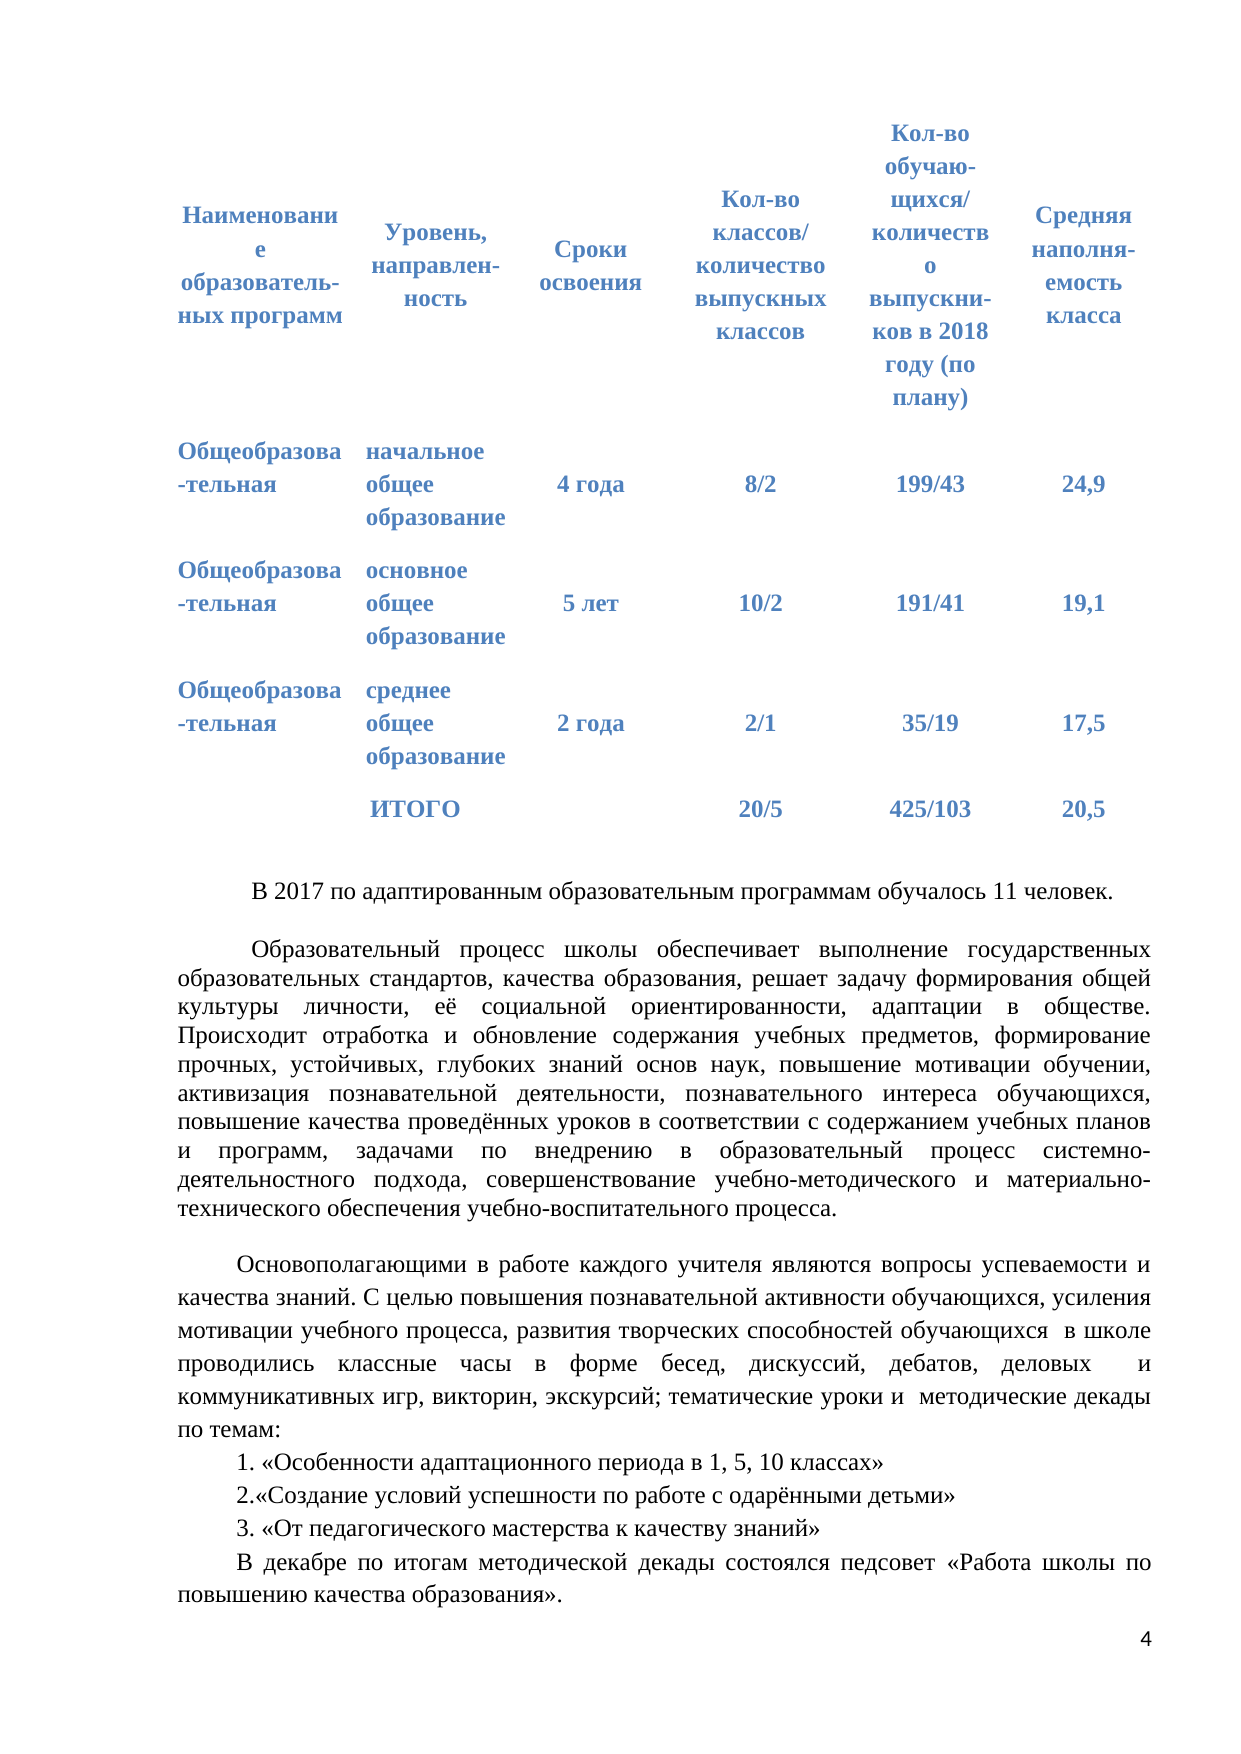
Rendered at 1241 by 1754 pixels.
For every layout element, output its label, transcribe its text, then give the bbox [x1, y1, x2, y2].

table_cell 10/2 [665, 555, 856, 675]
table_cell 5 лет [517, 555, 664, 675]
table_cell Общеобразова-тельная [166, 555, 354, 675]
table_cell 4 года [517, 436, 664, 555]
table_cell 20,5 [1004, 794, 1163, 848]
table_cell 199/43 [856, 436, 1004, 555]
table_cell среднее общее образование [354, 675, 517, 794]
table_cell ИТОГО [166, 794, 664, 848]
table_header Кол-во классов/ количество выпускных классов [665, 118, 856, 436]
table_header Сроки освоения [517, 118, 664, 436]
table_header Наименование образователь-ных программ [166, 118, 354, 436]
table_cell 35/19 [856, 675, 1004, 794]
table_cell 20/5 [665, 794, 856, 848]
text 2.«Создание условий успешности по работе с одарёнными детьми» [236, 1481, 1152, 1509]
text Основополагающими в работе каждого учителя являются вопросы успеваемости и качества знаний. С целью повышения познавательной активности обучающихся, усиления мотивации учебного процесса, развития творческих способностей обучающихся в школе проводились классные часы в форме бесед, дискуссий, дебатов, деловых и коммуникативных игр, викторин, экскурсий; тематические уроки и методические декады по темам: [177, 1249, 1152, 1443]
table_cell 2 года [517, 675, 664, 794]
table_cell основное общее образование [354, 555, 517, 675]
table_cell 8/2 [665, 436, 856, 555]
table_cell 425/103 [856, 794, 1004, 848]
table_cell 17,5 [1004, 675, 1163, 794]
text Образовательный процесс школы обеспечивает выполнение государственных образовательных стандартов, качества образования, решает задачу формирования общей культуры личности, её социальной ориентированности, адаптации в обществе. Происходит отработка и обновление содержания учебных предметов, формирование прочных, устойчивых, глубоких знаний основ наук, повышение мотивации обучении, активизация познавательной деятельности, познавательного интереса обучающихся, повышение качества проведённых уроков в соответствии с содержанием учебных планов и программ, задачами по внедрению в образовательный процесс системно-деятельностного подхода, совершенствование учебно-методического и материально-технического обеспечения учебно-воспитательного процесса. [177, 934, 1152, 1221]
table_header Уровень, направлен-ность [354, 118, 517, 436]
text 1. «Особенности адаптационного периода в 1, 5, 10 классах» [177, 1447, 1152, 1476]
table_cell 24,9 [1004, 436, 1163, 555]
table_cell Общеобразова-тельная [166, 675, 354, 794]
table_cell 191/41 [856, 555, 1004, 675]
table_header Кол-во обучаю-щихся/ количество выпускни-ков в 2018 году (по плану) [856, 118, 1004, 436]
table_cell 2/1 [665, 675, 856, 794]
table_cell начальное общее образование [354, 436, 517, 555]
text В 2017 по адаптированным образовательным программам обучалось 11 человек. [177, 876, 1152, 905]
text 3. «От педагогического мастерства к качеству знаний» [177, 1513, 1152, 1542]
table_header Средняя наполня-емость класса [1004, 118, 1163, 436]
table_cell Общеобразова-тельная [166, 436, 354, 555]
text В декабре по итогам методической декады состоялся педсовет «Работа школы по повышению качества образования». [177, 1547, 1152, 1608]
table_cell 19,1 [1004, 555, 1163, 675]
